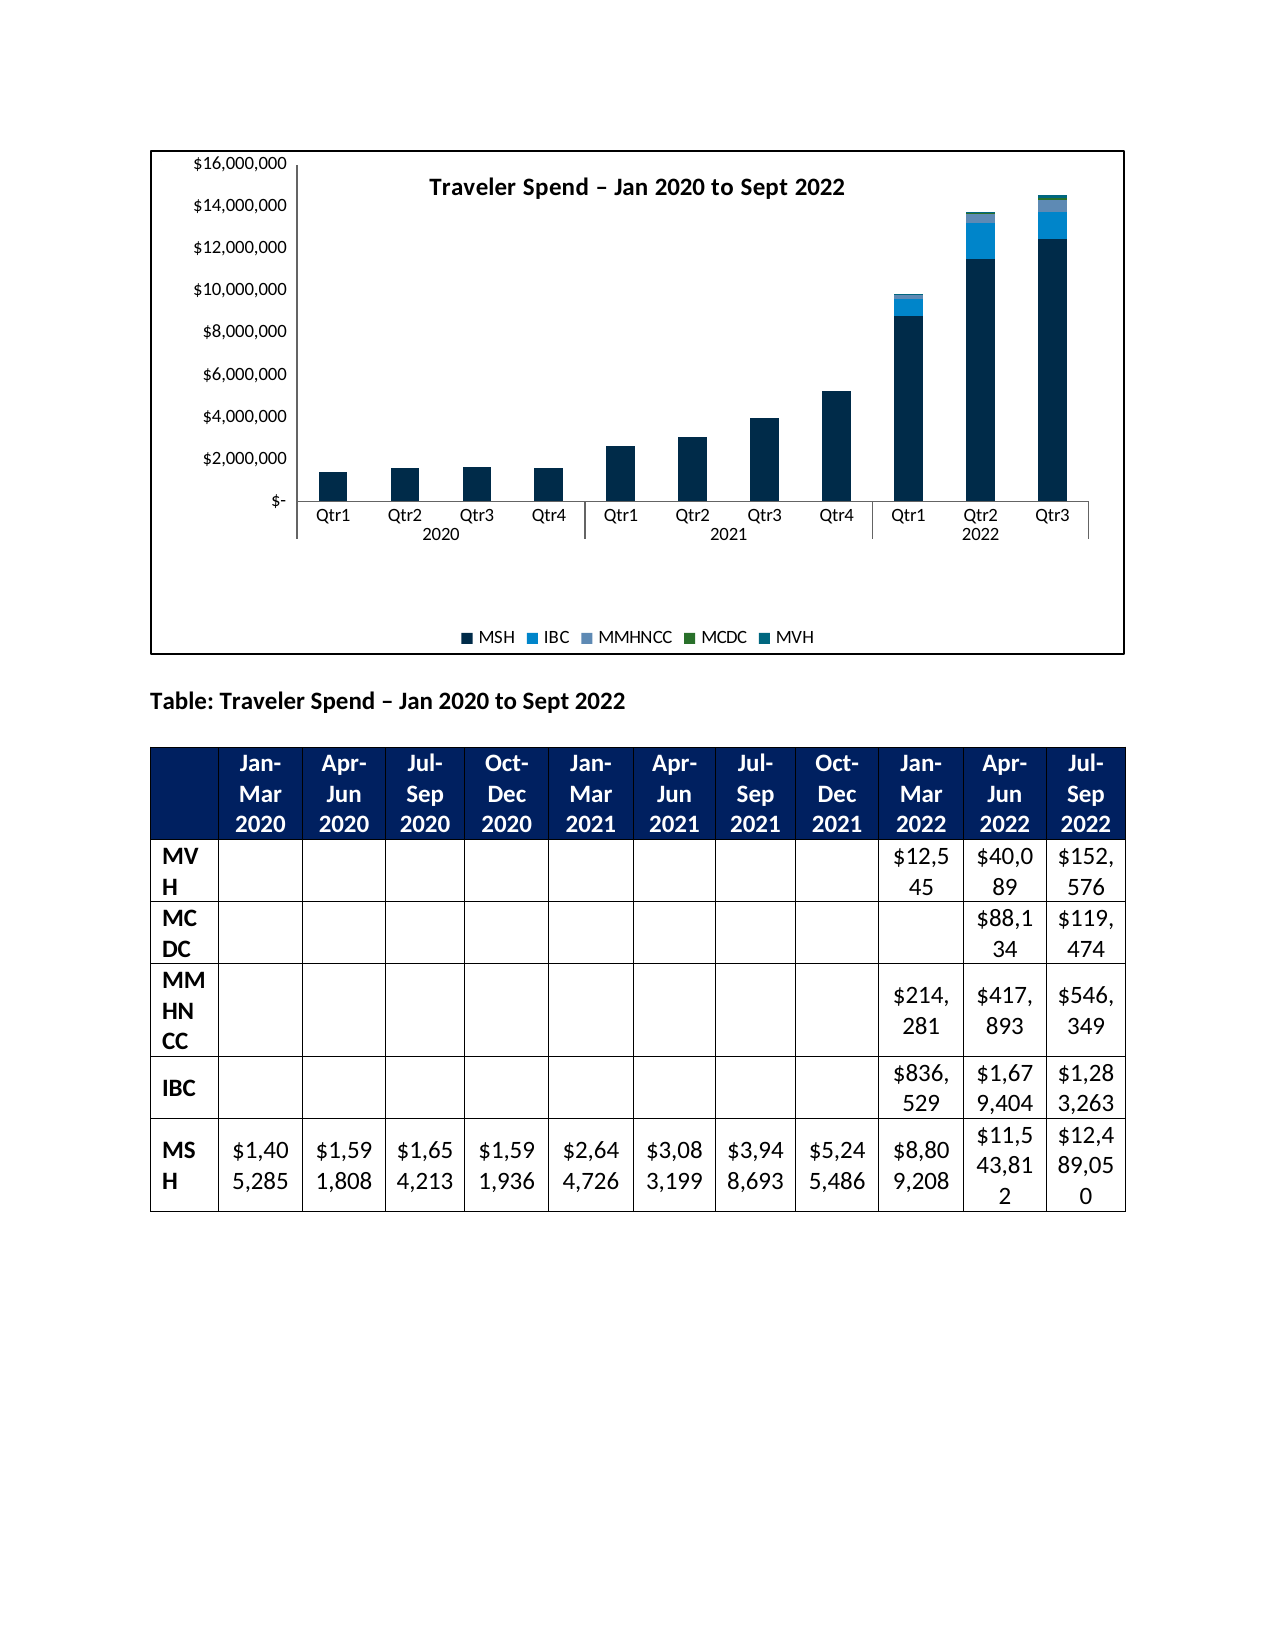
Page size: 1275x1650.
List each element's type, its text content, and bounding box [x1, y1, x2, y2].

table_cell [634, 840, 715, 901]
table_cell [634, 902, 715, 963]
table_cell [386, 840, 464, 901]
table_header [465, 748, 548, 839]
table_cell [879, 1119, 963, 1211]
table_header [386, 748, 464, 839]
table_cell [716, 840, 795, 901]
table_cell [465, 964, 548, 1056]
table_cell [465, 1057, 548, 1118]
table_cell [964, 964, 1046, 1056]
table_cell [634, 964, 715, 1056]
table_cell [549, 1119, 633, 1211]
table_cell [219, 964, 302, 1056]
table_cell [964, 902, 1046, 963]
text Table: Traveler Spend – Jan 2020 to Sept 2022 [150, 686, 1125, 716]
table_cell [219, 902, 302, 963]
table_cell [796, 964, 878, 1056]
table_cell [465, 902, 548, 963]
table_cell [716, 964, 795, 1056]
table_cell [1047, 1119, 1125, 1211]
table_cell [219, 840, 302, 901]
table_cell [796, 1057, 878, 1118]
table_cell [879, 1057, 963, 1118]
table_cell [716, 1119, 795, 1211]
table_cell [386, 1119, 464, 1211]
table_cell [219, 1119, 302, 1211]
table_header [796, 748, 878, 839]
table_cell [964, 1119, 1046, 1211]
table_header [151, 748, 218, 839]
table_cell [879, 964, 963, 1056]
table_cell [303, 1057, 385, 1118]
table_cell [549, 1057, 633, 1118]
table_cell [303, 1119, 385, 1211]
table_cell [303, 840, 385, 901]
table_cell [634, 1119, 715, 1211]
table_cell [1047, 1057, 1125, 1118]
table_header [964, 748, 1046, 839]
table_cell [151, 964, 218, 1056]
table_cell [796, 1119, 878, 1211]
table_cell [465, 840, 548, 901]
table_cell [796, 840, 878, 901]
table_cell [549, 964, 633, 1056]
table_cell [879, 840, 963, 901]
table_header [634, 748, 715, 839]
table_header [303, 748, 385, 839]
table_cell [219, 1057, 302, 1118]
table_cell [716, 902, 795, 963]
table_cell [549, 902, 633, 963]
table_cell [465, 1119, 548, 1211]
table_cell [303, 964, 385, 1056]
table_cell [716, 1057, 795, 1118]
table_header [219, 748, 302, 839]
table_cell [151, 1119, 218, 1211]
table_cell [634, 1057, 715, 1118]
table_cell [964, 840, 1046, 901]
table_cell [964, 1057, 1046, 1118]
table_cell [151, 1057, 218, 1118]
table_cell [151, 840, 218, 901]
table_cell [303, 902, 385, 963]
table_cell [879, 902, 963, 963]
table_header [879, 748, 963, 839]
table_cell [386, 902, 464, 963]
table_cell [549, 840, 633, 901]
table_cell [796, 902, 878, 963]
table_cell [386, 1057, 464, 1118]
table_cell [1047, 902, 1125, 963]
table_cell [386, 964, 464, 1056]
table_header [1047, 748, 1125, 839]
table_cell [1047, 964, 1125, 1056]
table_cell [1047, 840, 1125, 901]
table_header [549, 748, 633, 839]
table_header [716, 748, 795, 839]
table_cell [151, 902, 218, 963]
